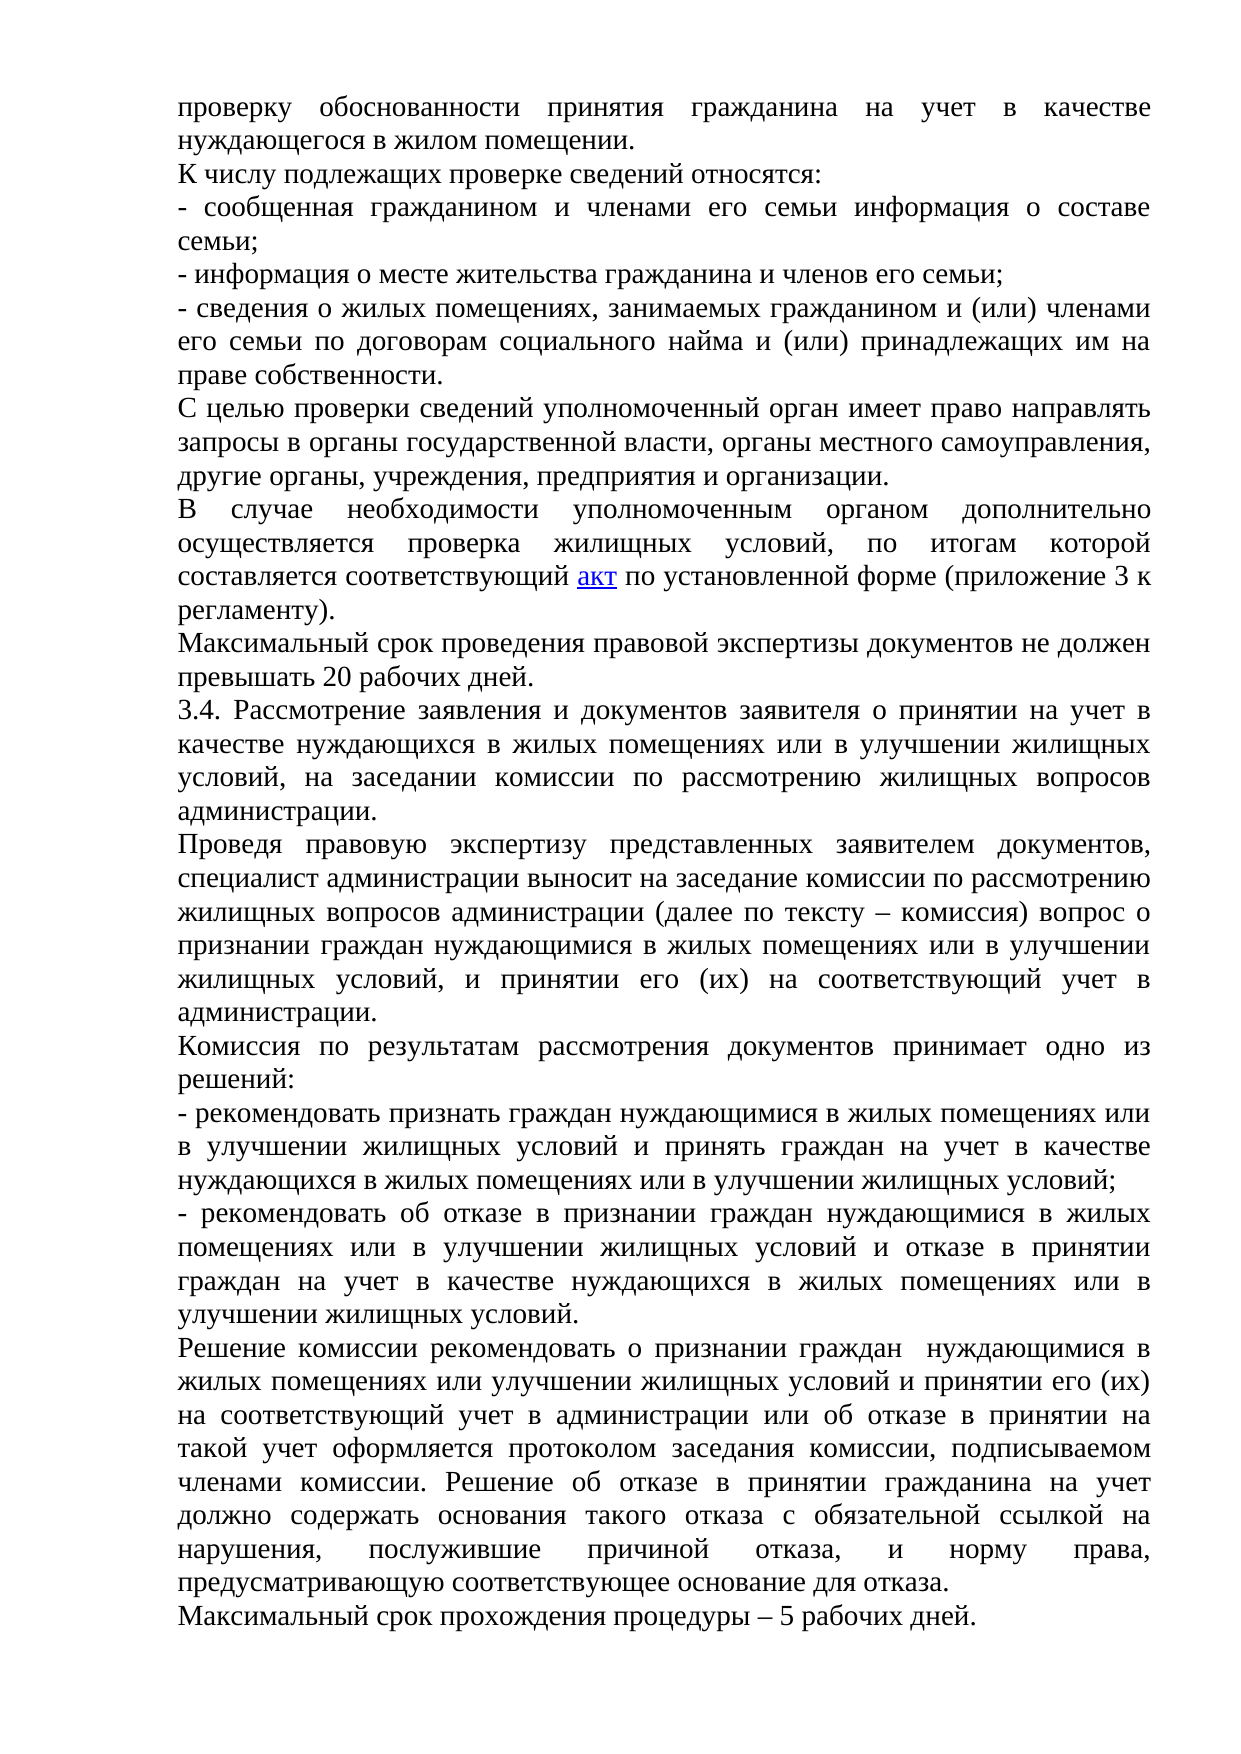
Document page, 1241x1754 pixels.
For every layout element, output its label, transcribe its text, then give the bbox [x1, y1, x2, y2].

text - информация о месте жительства гражданина и членов его семьи; [177, 256, 1152, 290]
text - сообщенная гражданином и членами его семьи информация о составе семьи; [177, 189, 1152, 256]
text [177, 89, 1152, 156]
text Максимальный срок прохождения процедуры – 5 рабочих дней. [177, 1598, 1152, 1632]
text Максимальный срок проведения правовой экспертизы документов не должен превышать 20 рабочих дней. [177, 625, 1152, 692]
text К числу подлежащих проверке сведений относятся: [177, 156, 1152, 189]
text Решение комиссии рекомендовать о признании граждан нуждающимися в жилых помещениях или улучшении жилищных условий и принятии его (их) на соответствующий учет в администрации или об отказе в принятии на такой учет оформляется протоколом заседания комиссии, подписываемом членами комиссии. Решение об отказе в принятии гражданина на учет должно содержать основания такого отказа с обязательной ссылкой на нарушения, послужившие причиной отказа, и норму права, предусматривающую соответствующее основание для отказа. [177, 1330, 1152, 1598]
text - рекомендовать признать граждан нуждающимися в жилых помещениях или в улучшении жилищных условий и принять граждан на учет в качестве нуждающихся в жилых помещениях или в улучшении жилищных условий; [177, 1095, 1152, 1196]
text С целью проверки сведений уполномоченный орган имеет право направлять запросы в органы государственной власти, органы местного самоуправления, другие органы, учреждения, предприятия и организации. [177, 391, 1152, 491]
text Проведя правовую экспертизу представленных заявителем документов, специалист администрации выносит на заседание комиссии по рассмотрению жилищных вопросов администрации (далее по тексту – комиссия) вопрос о признании граждан нуждающимися в жилых помещениях или в улучшении жилищных условий, и принятии его (их) на соответствующий учет в администрации. [177, 827, 1152, 1028]
text - рекомендовать об отказе в признании граждан нуждающимися в жилых помещениях или в улучшении жилищных условий и отказе в принятии граждан на учет в качестве нуждающихся в жилых помещениях или в улучшении жилищных условий. [177, 1196, 1152, 1330]
text 3.4. Рассмотрение заявления и документов заявителя о принятии на учет в качестве нуждающихся в жилых помещениях или в улучшении жилищных условий, на заседании комиссии по рассмотрению жилищных вопросов администрации. [177, 692, 1152, 827]
text Комиссия по результатам рассмотрения документов принимает одно из решений: [177, 1028, 1152, 1095]
text В случае необходимости уполномоченным органом дополнительно осуществляется проверка жилищных условий, по итогам которой составляется соответствующий акт по установленной форме (приложение 3 к регламенту). [177, 491, 1152, 625]
text - сведения о жилых помещениях, занимаемых гражданином и (или) членами его семьи по договорам социального найма и (или) принадлежащих им на праве собственности. [177, 290, 1152, 391]
